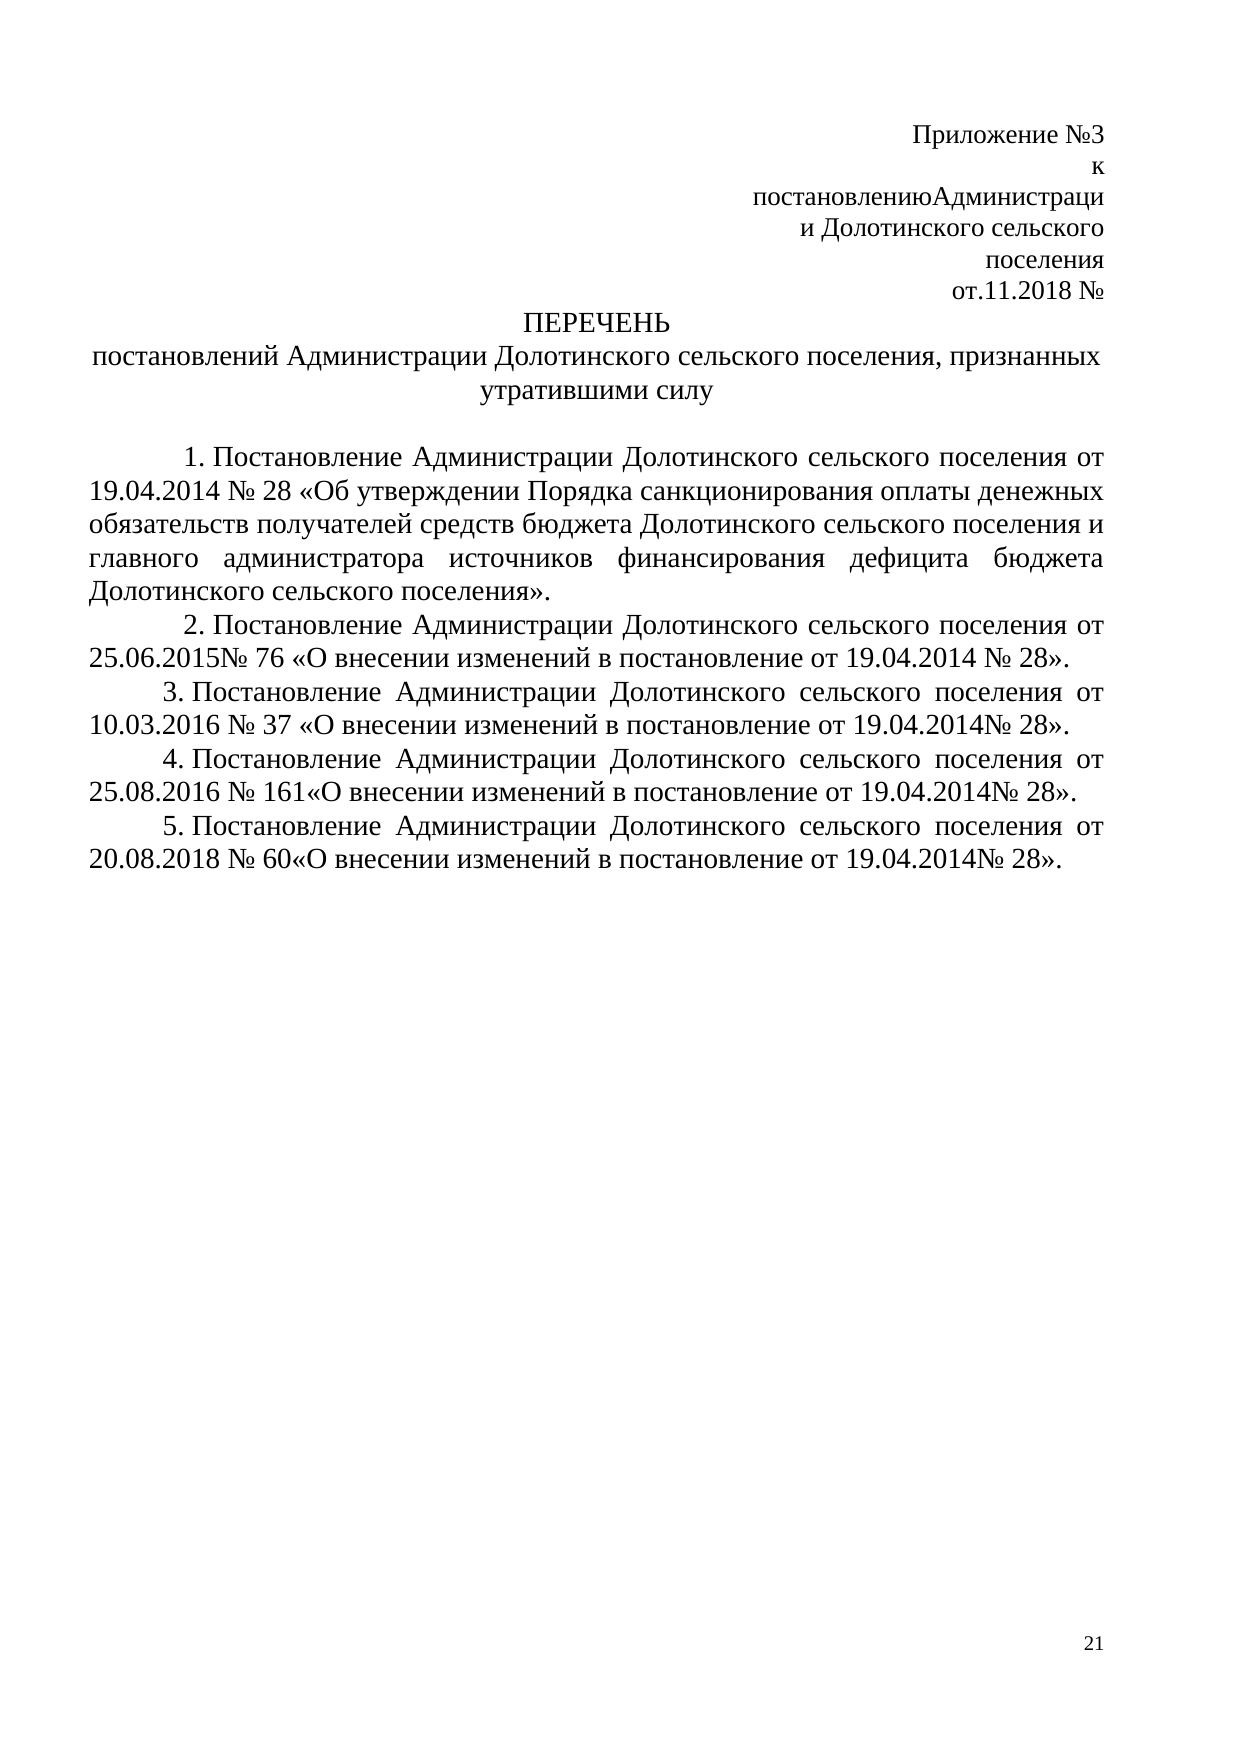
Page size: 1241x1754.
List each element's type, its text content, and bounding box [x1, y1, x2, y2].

text к постановлениюАдминистрации Долотинского сельского поселения [738, 149, 1104, 274]
text 3. Постановление Администрации Долотинского сельского поселения от 10.03.2016 № 37 «О внесении изменений в постановление от 19.04.2014№ 28». [89, 674, 1104, 741]
text 5. Постановление Администрации Долотинского сельского поселения от 20.08.2018 № 60«О внесении изменений в постановление от 19.04.2014№ 28». [89, 808, 1104, 875]
text 1. Постановление Администрации Долотинского сельского поселения от 19.04.2014 № 28 «Об утверждении Порядка санкционирования оплаты денежных обязательств получателей средств бюджета Долотинского сельского поселения и главного администратора источников финансирования дефицита бюджета Долотинского сельского поселения». [89, 439, 1104, 607]
text 2. Постановление Администрации Долотинского сельского поселения от 25.06.2015№ 76 «О внесении изменений в постановление от 19.04.2014 № 28». [89, 607, 1104, 674]
text ПЕРЕЧЕНЬ [89, 305, 1104, 338]
text постановлений Администрации Долотинского сельского поселения, признанных утратившими силу [89, 338, 1104, 406]
text Приложение №3 [738, 118, 1104, 149]
text от.11.2018 № [738, 274, 1104, 305]
text 4. Постановление Администрации Долотинского сельского поселения от 25.08.2016 № 161«О внесении изменений в постановление от 19.04.2014№ 28». [89, 741, 1104, 808]
